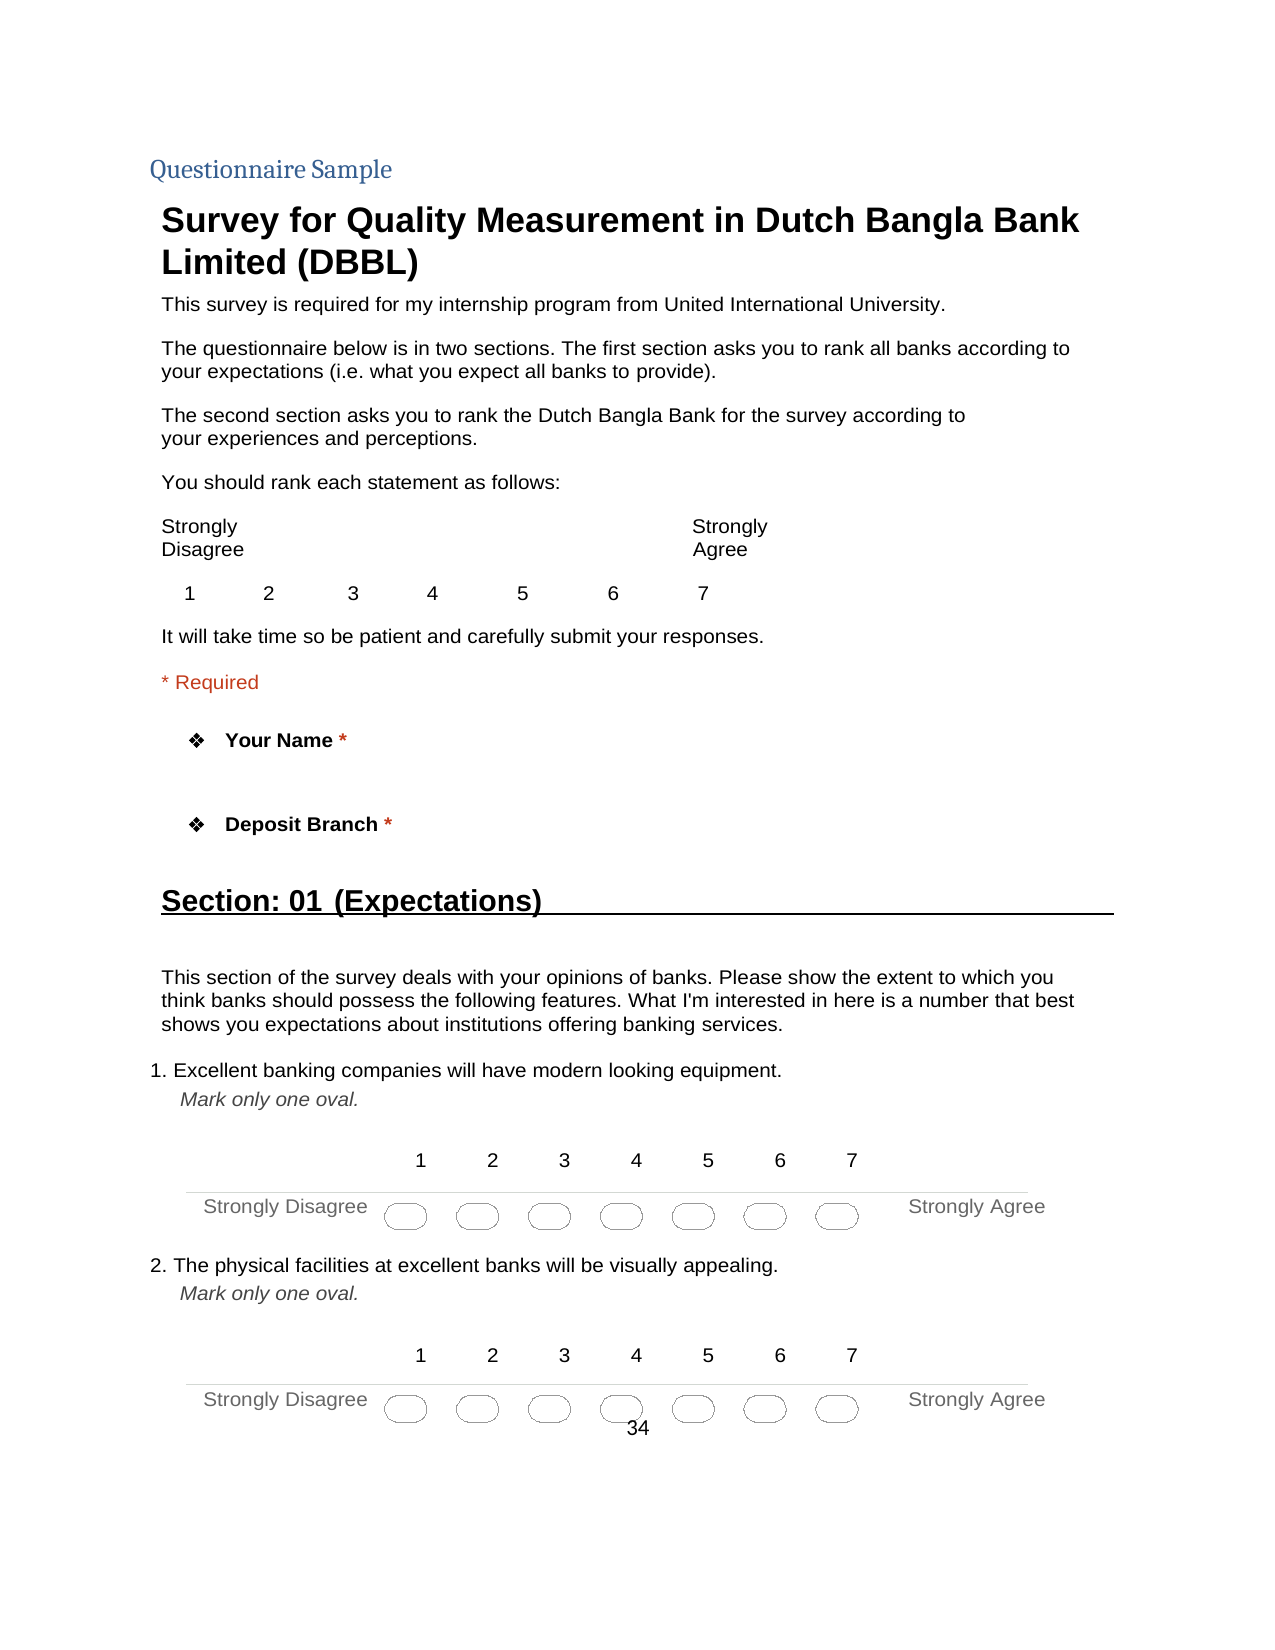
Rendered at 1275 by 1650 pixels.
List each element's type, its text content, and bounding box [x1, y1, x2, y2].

text 1. Excellent banking companies will have modern looking equipment. [150, 1059, 872, 1081]
text Mark only one oval. [179, 1281, 869, 1304]
text Strongly Disagree Strongly Agree [203, 1195, 1125, 1218]
text 1 2 3 4 5 6 7 [415, 1149, 1125, 1172]
text The second section asks you to rank the Dutch Bangla Bank for the survey according to your experiences and perceptions. [161, 404, 996, 450]
text This survey is required for my internship program from United International University. [161, 293, 1125, 316]
text Disagree Agree [161, 538, 1125, 561]
text 2. The physical facilities at excellent banks will be visually appealing. [150, 1253, 869, 1276]
subtitle Questionnaire Sample [150, 154, 1125, 185]
text You should rank each statement as follows: [161, 471, 1125, 493]
list Your Name * [187, 729, 1125, 752]
text Section: 01 (Expectations) [161, 883, 1125, 917]
text 1 2 3 4 5 6 7 [184, 582, 1125, 604]
text Survey for Quality Measurement in Dutch Bangla Bank Limited (DBBL) [161, 200, 1125, 282]
text Strongly Strongly [161, 514, 1125, 537]
text 1 2 3 4 5 6 7 [415, 1343, 1125, 1366]
list Required [161, 671, 1125, 693]
text This section of the survey deals with your opinions of banks. Please show the extent to which you think banks should possess the following features. What I'm interested in here is a number that best shows you expectations about institutions offering banking services. [161, 966, 1100, 1035]
text The questionnaire below is in two sections. The first section asks you to rank all banks according to your expectations (i.e. what you expect all banks to provide). [161, 337, 1099, 383]
text Mark only one oval. [180, 1088, 872, 1111]
list Deposit Branch * [187, 813, 1125, 836]
text It will take time so be patient and carefully submit your responses. [161, 625, 1125, 648]
text Strongly Disagree Strongly Agree [203, 1388, 1125, 1411]
